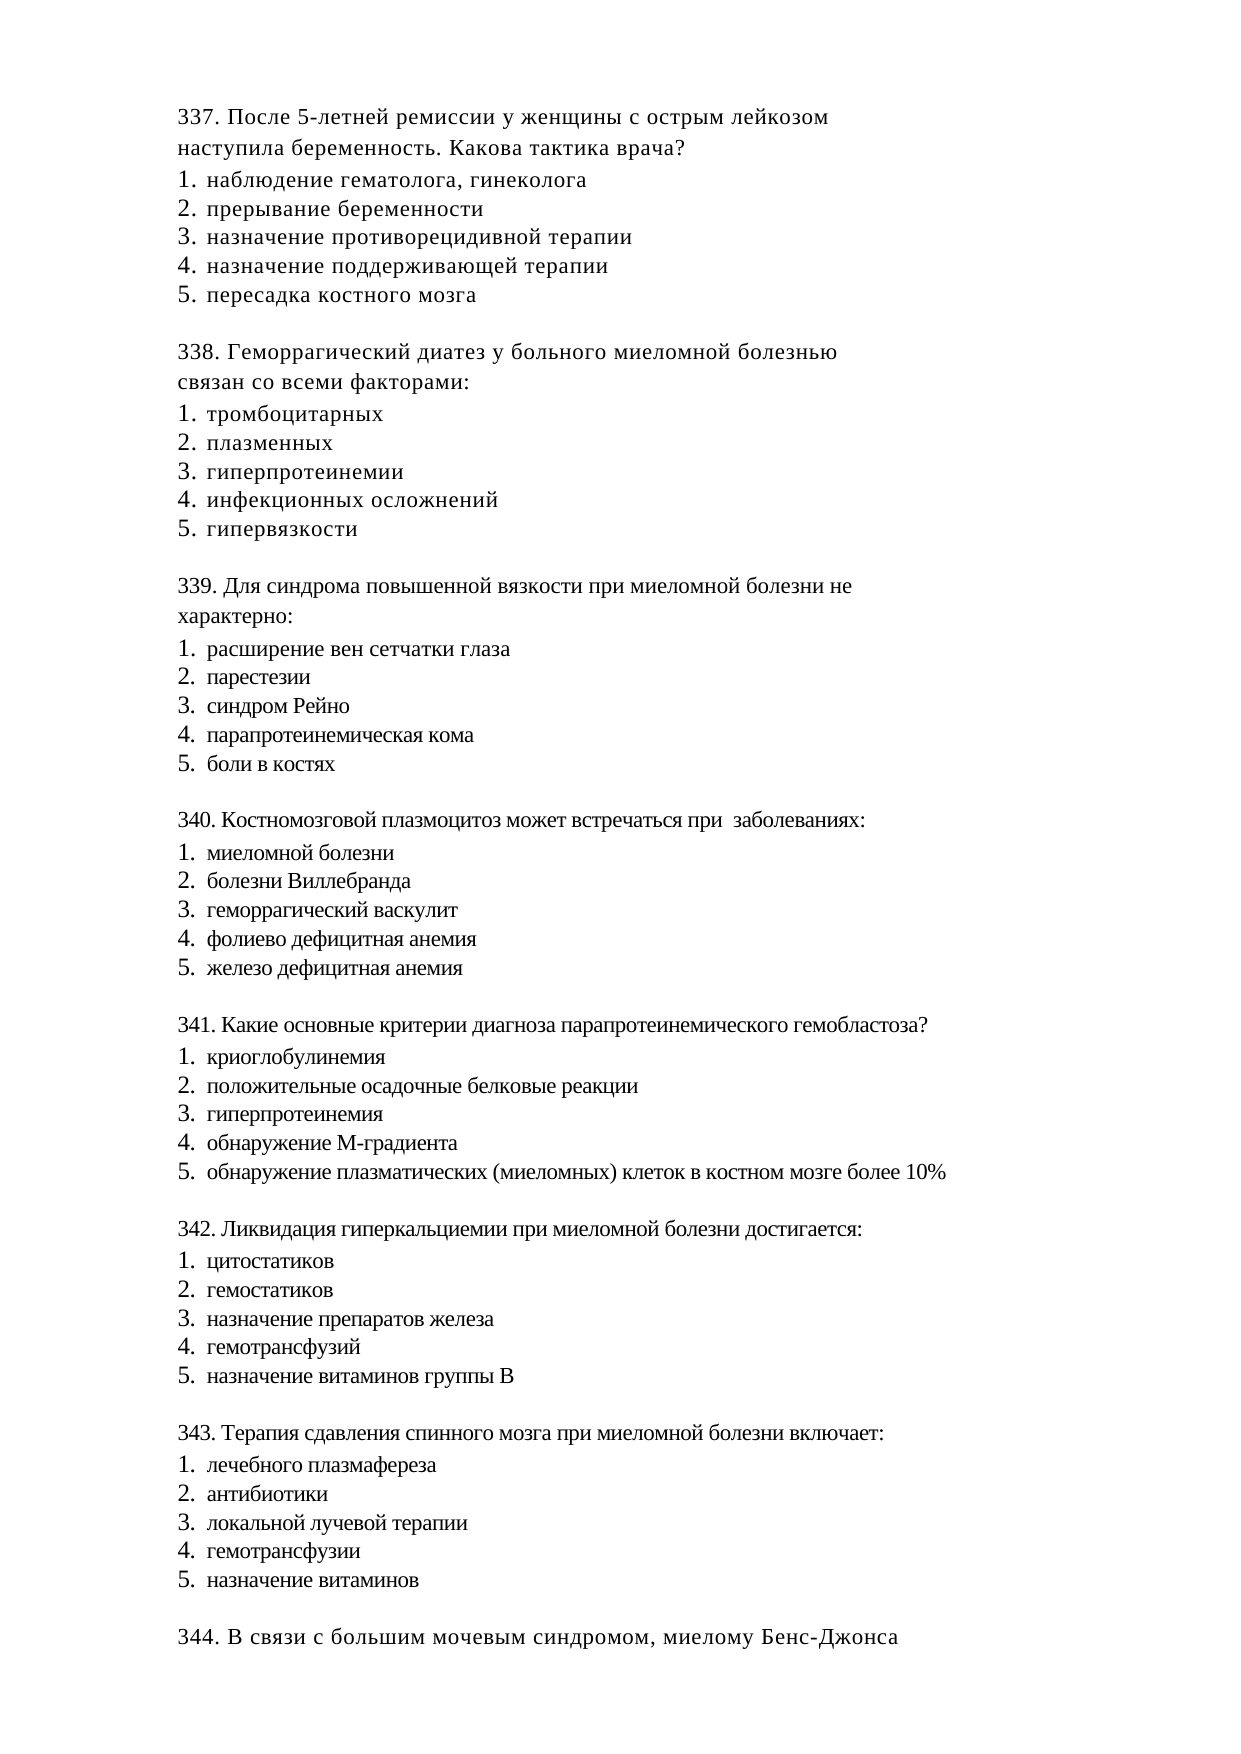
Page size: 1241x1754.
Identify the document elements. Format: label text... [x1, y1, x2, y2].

list лечебного плазмафереза [177, 1449, 1152, 1478]
list парестезии [177, 661, 1152, 690]
list антибиотики [177, 1478, 1152, 1507]
list положительные осадочные белковые реакции [177, 1070, 1152, 1098]
text связан со всеми факторами: [177, 368, 1152, 394]
text 338. Геморрагический диатез у больного миеломной болезнью [177, 338, 1152, 364]
list тромбоцитарных [177, 398, 1152, 427]
text 339. Для синдрома повышенной вязкости при миеломной болезни не [177, 572, 1152, 598]
list назначение противорецидивной терапии [177, 221, 1152, 250]
text 344. В связи с большим мочевым синдромом, миелому Бенс-Джонса [177, 1623, 1152, 1649]
list плазменных [177, 427, 1152, 456]
list инфекционных осложнений [177, 484, 1152, 513]
list гиперпротеинемии [177, 456, 1152, 484]
list гипервязкости [177, 513, 1152, 542]
list гиперпротеинемия [177, 1098, 1152, 1127]
text 341. Какие основные критерии диагноза парапротеинемического гемобластоза? [177, 1011, 1152, 1037]
list криоглобулинемия [177, 1041, 1152, 1070]
list геморрагический васкулит [177, 894, 1152, 923]
list назначение поддерживающей терапии [177, 250, 1152, 279]
list железо дефицитная анемия [177, 952, 1152, 981]
text наступила беременность. Какова тактика врача? [177, 134, 1152, 160]
list гемостатиков [177, 1274, 1152, 1303]
text 342. Ликвидация гиперкальциемии при миеломной болезни достигается: [177, 1215, 1152, 1241]
list болезни Виллебранда [177, 866, 1152, 894]
list пересадка костного мозга [177, 279, 1152, 308]
list синдром Рейно [177, 690, 1152, 719]
text 337. После 5-летней ремиссии у женщины с острым лейкозом [177, 103, 1152, 130]
list назначение витаминов [177, 1564, 1152, 1593]
list обнаружение М-градиента [177, 1127, 1152, 1156]
list гемотрансфузии [177, 1536, 1152, 1564]
list прерывание беременности [177, 193, 1152, 221]
text 340. Костномозговой плазмоцитоз может встречаться при заболеваниях: [177, 807, 1152, 833]
list локальной лучевой терапии [177, 1507, 1152, 1536]
list наблюдение гематолога, гинеколога [177, 164, 1152, 193]
list назначение препаратов железа [177, 1303, 1152, 1331]
list фолиево дефицитная анемия [177, 923, 1152, 952]
text 343. Терапия сдавления спинного мозга при миеломной болезни включает: [177, 1419, 1152, 1445]
list цитостатиков [177, 1245, 1152, 1274]
list гемотрансфузий [177, 1331, 1152, 1360]
list миеломной болезни [177, 837, 1152, 866]
list парапротеинемическая кома [177, 719, 1152, 748]
text характерно: [177, 602, 1152, 629]
list боли в костях [177, 748, 1152, 776]
list назначение витаминов группы В [177, 1360, 1152, 1389]
list расширение вен сетчатки глаза [177, 633, 1152, 661]
list обнаружение плазматических (миеломных) клеток в костном мозге более 10% [177, 1156, 1152, 1185]
